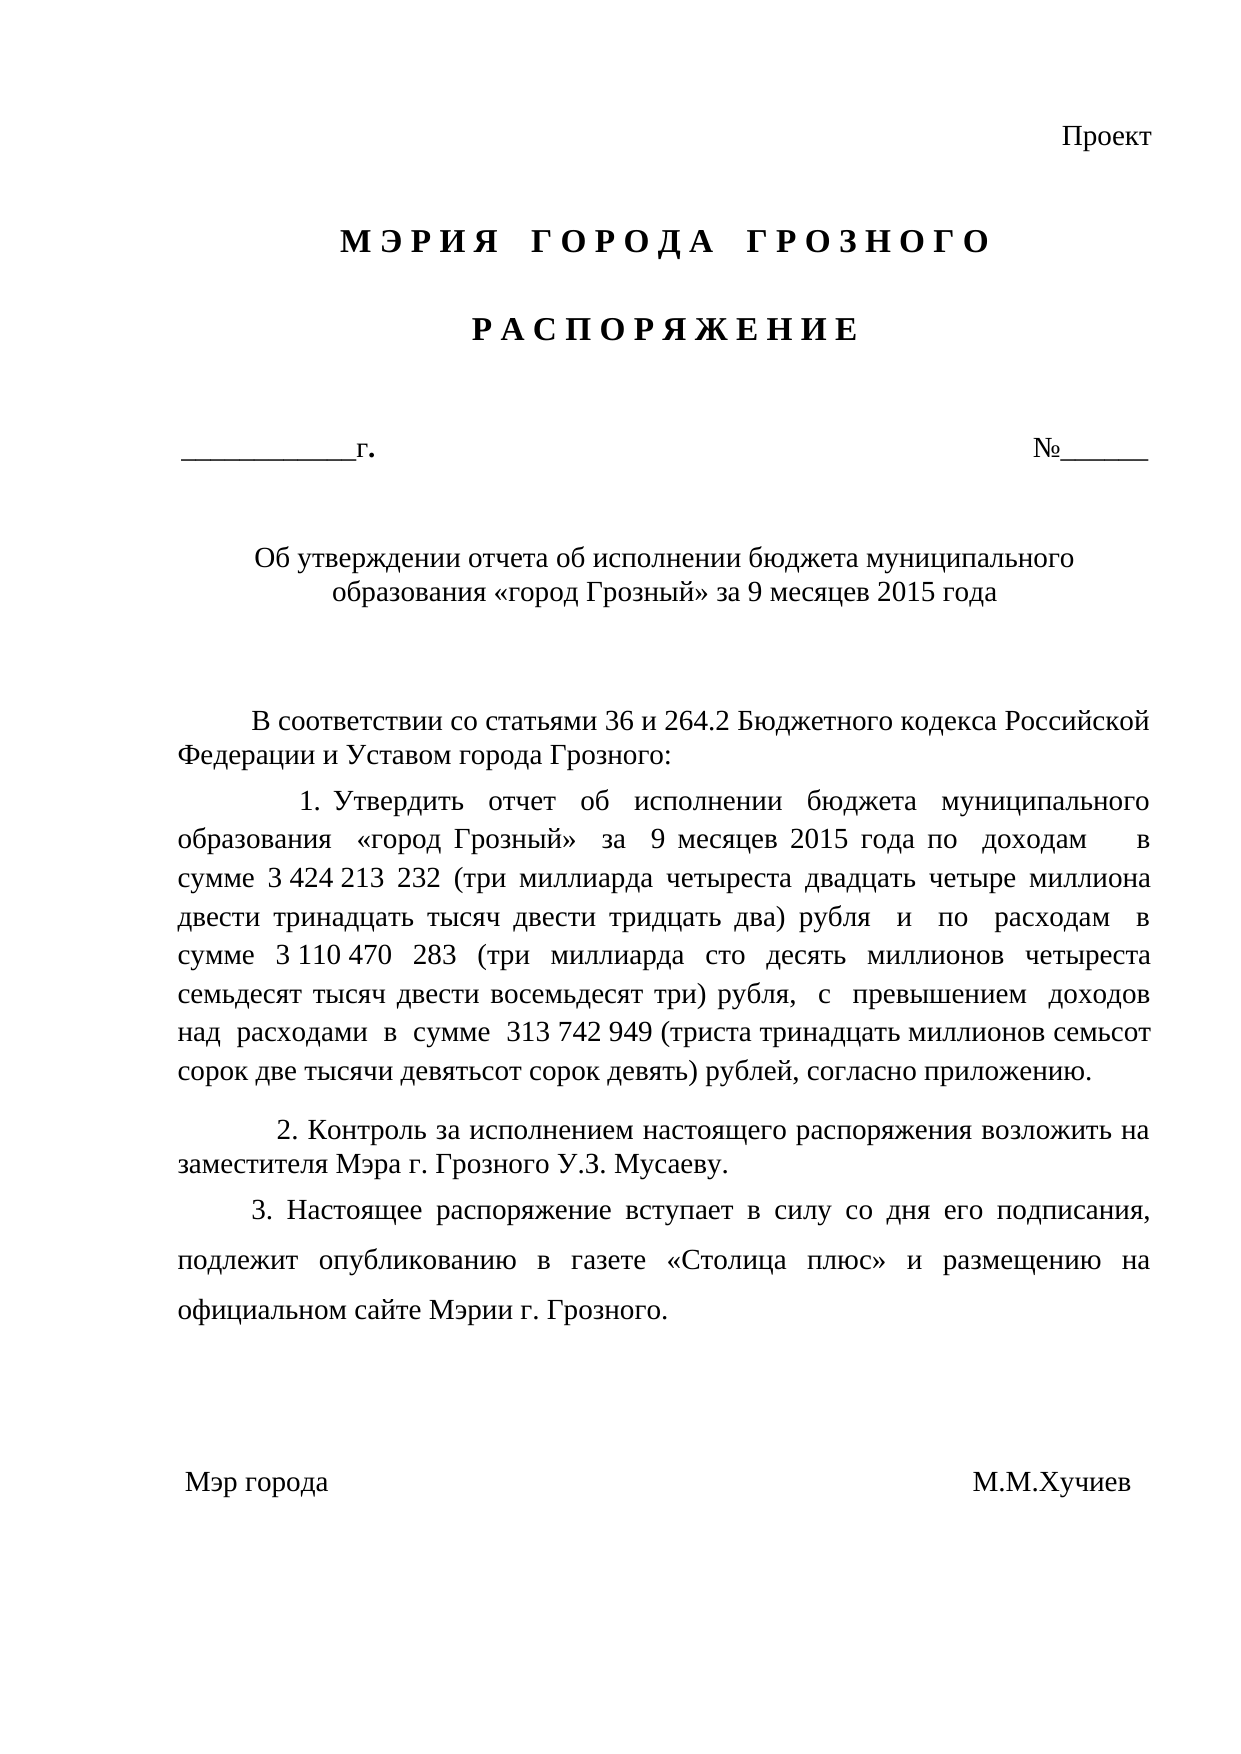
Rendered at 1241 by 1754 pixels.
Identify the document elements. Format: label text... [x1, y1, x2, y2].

text 2. Контроль за исполнением настоящего распоряжения возложить на заместителя Мэра г. Грозного У.З. Мусаеву. [177, 1112, 1152, 1179]
text В соответствии со статьями 36 и 264.2 Бюджетного кодекса Российской Федерации и Уставом города Грозного: [177, 703, 1152, 771]
text Мэр города М.М.Хучиев [177, 1464, 1152, 1498]
text Об утверждении отчета об исполнении бюджета муниципального образования «город Грозный» за 9 месяцев 2015 года [177, 540, 1152, 607]
text 3. Настоящее распоряжение вступает в силу со дня его подписания, подлежит опубликованию в газете «Столица плюс» и размещению на официальном сайте Мэрии г. Грозного. [177, 1192, 1152, 1326]
text ____________г. №______ [177, 430, 1152, 502]
text Проект [177, 118, 1152, 152]
text 1. Утвердить отчет об исполнении бюджета муниципального образования «город Грозный» за 9 месяцев 2015 года по доходам в сумме 3 424 213 232 (три миллиарда четыреста двадцать четыре миллиона двести тринадцать тысяч двести тридцать два) рубля и по расходам в сумме 3 110 470 283 (три миллиарда сто десять миллионов четыреста семьдесят тысяч двести восемьдесят три) рубля, с превышением доходов над расходами в сумме 313 742 949 (триста тринадцать миллионов семьсот сорок две тысячи девятьсот сорок девять) рублей, согласно приложению. [177, 783, 1152, 1086]
text М Э Р И Я Г О Р О Д А Г Р О З Н О Г О [177, 222, 1152, 260]
text Р А С П О Р Я Ж Е Н И Е [177, 310, 1152, 348]
